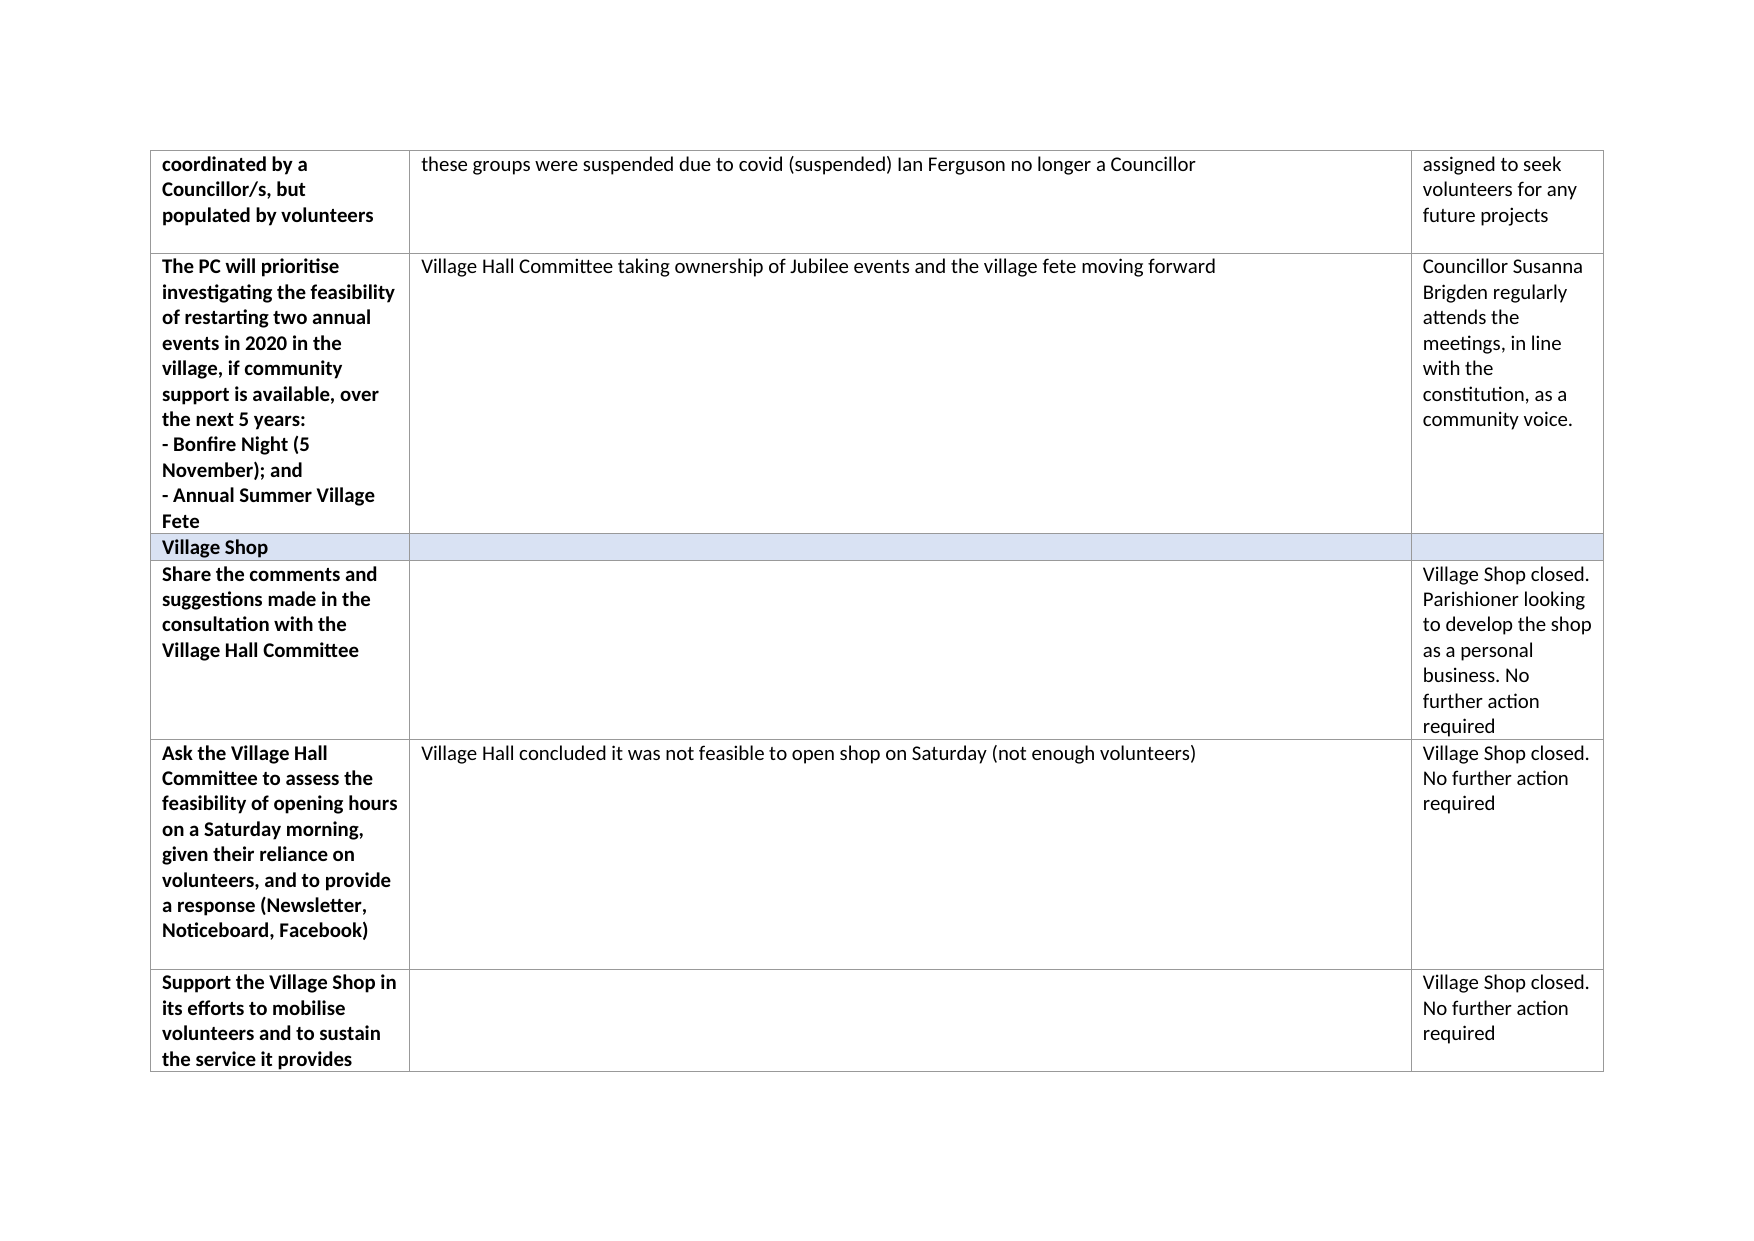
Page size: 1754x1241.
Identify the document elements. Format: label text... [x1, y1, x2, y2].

table_cell [410, 970, 1411, 1071]
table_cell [410, 151, 1411, 253]
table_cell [1412, 151, 1603, 253]
table_cell Village Shop closed. No further action required [1412, 740, 1603, 968]
table_cell Village Shop [151, 534, 409, 560]
table_cell Ask the Village Hall Committee to assess the feasibility of opening hours on a Saturday morning, given their reliance on volunteers, and to provide a response (Newsletter, Noticeboard, Facebook) [151, 740, 409, 968]
table_cell [1412, 534, 1603, 560]
table_cell [410, 534, 1411, 560]
table_cell Village Shop closed. Parishioner looking to develop the shop as a personal business. No further action required [1412, 561, 1603, 739]
table_cell Village Hall Committee taking ownership of Jubilee events and the village fete moving forward [410, 254, 1411, 533]
table_cell Village Hall concluded it was not feasible to open shop on Saturday (not enough volunteers) [410, 740, 1411, 968]
table_cell The PC will prioritise investigating the feasibility of restarting two annual events in 2020 in the village, if community support is available, over the next 5 years: - Bonfire Night (5 November); and - Annual Summer Village Fete [151, 254, 409, 533]
table_cell [410, 561, 1411, 739]
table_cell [151, 151, 409, 253]
table_cell Support the Village Shop in its efforts to mobilise volunteers and to sustain the service it provides [151, 970, 409, 1071]
table_cell Share the comments and suggestions made in the consultation with the Village Hall Committee [151, 561, 409, 739]
table_cell Village Shop closed. No further action required [1412, 970, 1603, 1071]
table_cell Councillor Susanna Brigden regularly attends the meetings, in line with the constitution, as a community voice. [1412, 254, 1603, 533]
